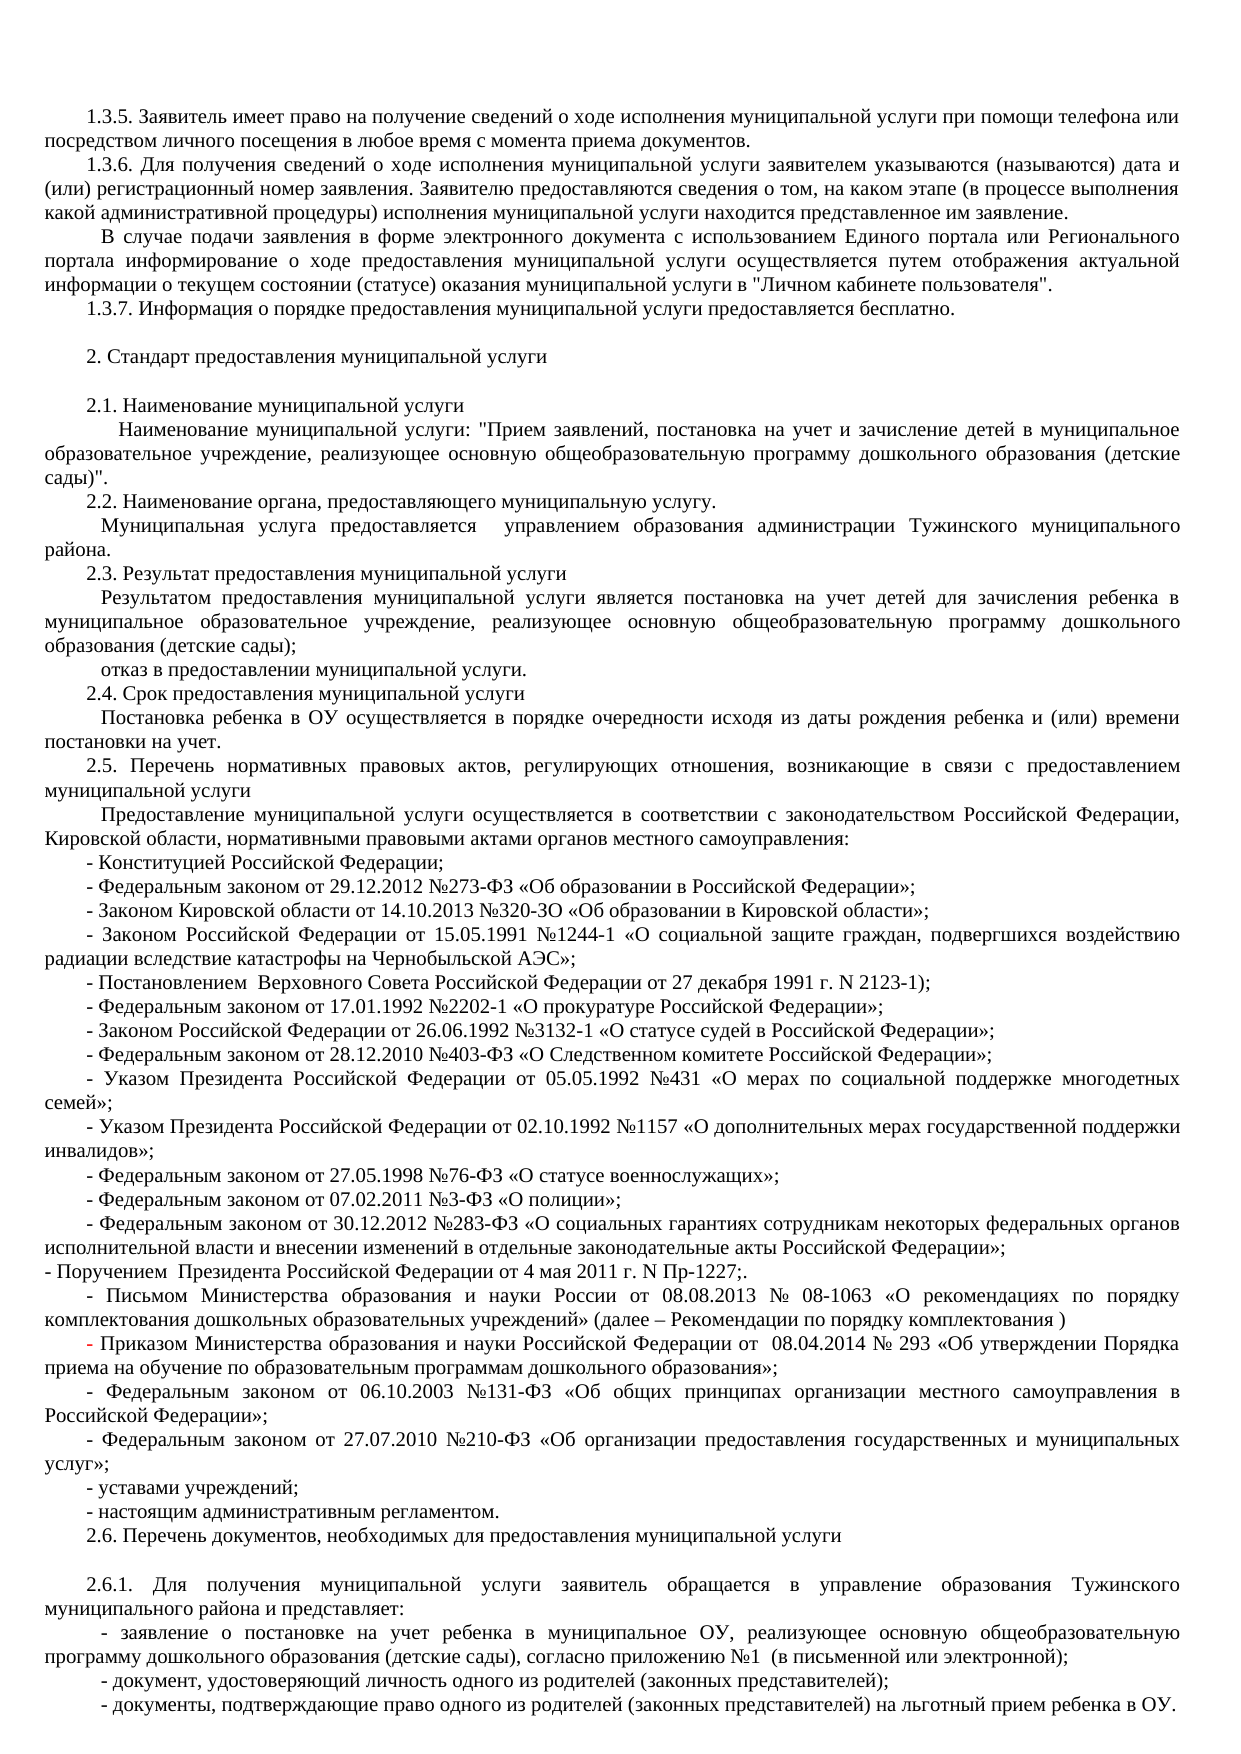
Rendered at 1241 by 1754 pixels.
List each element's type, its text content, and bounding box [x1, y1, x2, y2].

text - Федеральным законом от 27.07.2010 №210-ФЗ «Об организации предоставления государственных и муниципальных услуг»; [44, 1427, 1181, 1475]
text Постановка ребенка в ОУ осуществляется в порядке очередности исходя из даты рождения ребенка и (или) времени постановки на учет. [44, 705, 1181, 753]
text В случае подачи заявления в форме электронного документа с использованием Единого портала или Регионального портала информирование о ходе предоставления муниципальной услуги осуществляется путем отображения актуальной информации о текущем состоянии (статусе) оказания муниципальной услуги в "Личном кабинете пользователя". [44, 224, 1181, 296]
text - Приказом Министерства образования и науки Российской Федерации от 08.04.2014 № 293 «Об утверждении Порядка приема на обучение по образовательным программам дошкольного образования»; [44, 1331, 1181, 1379]
text 1.3.5. Заявитель имеет право на получение сведений о ходе исполнения муниципальной услуги при помощи телефона или посредством личного посещения в любое время с момента приема документов. [44, 104, 1181, 152]
text 1.3.6. Для получения сведений о ходе исполнения муниципальной услуги заявителем указываются (называются) дата и (или) регистрационный номер заявления. Заявителю предоставляются сведения о том, на каком этапе (в процессе выполнения какой административной процедуры) исполнения муниципальной услуги находится представленное им заявление. [44, 152, 1181, 224]
text - Указом Президента Российской Федерации от 05.05.1992 №431 «О мерах по социальной поддержке многодетных семей»; [44, 1066, 1181, 1114]
text 2.3. Результат предоставления муниципальной услуги [44, 561, 1181, 585]
text 2.4. Срок предоставления муниципальной услуги [44, 681, 1181, 705]
text - уставами учреждений; [44, 1475, 1181, 1499]
text - Постановлением Верховного Совета Российской Федерации от 27 декабря . N 2123-1); [44, 970, 1181, 994]
text - Федеральным законом от 27.05.1998 №76-ФЗ «О статусе военнослужащих»; [44, 1162, 1181, 1187]
text - Федеральным законом от 06.10.2003 №131-ФЗ «Об общих принципах организации местного самоуправления в Российской Федерации»; [44, 1379, 1181, 1427]
text - Конституцией Российской Федерации; [44, 850, 1181, 874]
text - Федеральным законом от 28.12.2010 №403-ФЗ «О Следственном комитете Российской Федерации»; [44, 1042, 1181, 1066]
text - настоящим административным регламентом. [44, 1499, 1181, 1523]
text Муниципальная услуга предоставляется управлением образования администрации Тужинского муниципального района. [44, 513, 1181, 561]
text 2. Стандарт предоставления муниципальной услуги [44, 344, 1181, 368]
text - Законом Кировской области от 14.10.2013 №320-ЗО «Об образовании в Кировской области»; [44, 898, 1181, 922]
text - Указом Президента Российской Федерации от 02.10.1992 №1157 «О дополнительных мерах государственной поддержки инвалидов»; [44, 1114, 1181, 1162]
text - Федеральным законом от 17.01.1992 №2202-1 «О прокуратуре Российской Федерации»; [44, 994, 1181, 1018]
text - Федеральным законом от 29.12.2012 №273-ФЗ «Об образовании в Российской Федерации»; [44, 874, 1181, 898]
text - Федеральным законом от 30.12.2012 №283-ФЗ «О социальных гарантиях сотрудникам некоторых федеральных органов исполнительной власти и внесении изменений в отдельные законодательные акты Российской Федерации»; [44, 1211, 1181, 1259]
text 2.6. Перечень документов, необходимых для предоставления муниципальной услуги [44, 1523, 1181, 1547]
text отказ в предоставлении муниципальной услуги. [44, 657, 1181, 681]
text 2.2. Наименование органа, предоставляющего муниципальную услугу. [44, 489, 1181, 513]
text - Письмом Министерства образования и науки России от 08.08.2013 № 08-1063 «О рекомендациях по порядку комплектования дошкольных образовательных учреждений» (далее – Рекомендации по порядку комплектования ) [44, 1283, 1181, 1331]
text - документы, подтверждающие право одного из родителей (законных представителей) на льготный прием ребенка в ОУ. [44, 1692, 1181, 1716]
text - заявление о постановке на учет ребенка в муниципальное ОУ, реализующее основную общеобразовательную программу дошкольного образования (детские сады), согласно приложению №1 (в письменной или электронной); [44, 1620, 1181, 1668]
text - Федеральным законом от 07.02.2011 №3-ФЗ «О полиции»; [44, 1187, 1181, 1211]
text Наименование муниципальной услуги: "Прием заявлений, постановка на учет и зачисление детей в муниципальное образовательное учреждение, реализующее основную общеобразовательную программу дошкольного образования (детские сады)". [44, 417, 1181, 489]
text 2.5. Перечень нормативных правовых актов, регулирующих отношения, возникающие в связи с предоставлением муниципальной услуги [44, 753, 1181, 802]
text 2.6.1. Для получения муниципальной услуги заявитель обращается в управление образования Тужинского муниципального района и представляет: [44, 1572, 1181, 1620]
text - Поручением Президента Российской Федерации от 4 мая . N Пр-1227;. [44, 1259, 1181, 1283]
text Предоставление муниципальной услуги осуществляется в соответствии с законодательством Российской Федерации, Кировской области, нормативными правовыми актами органов местного самоуправления: [44, 802, 1181, 850]
text - Законом Российской Федерации от 26.06.1992 №3132-1 «О статусе судей в Российской Федерации»; [44, 1018, 1181, 1042]
text Результатом предоставления муниципальной услуги является постановка на учет детей для зачисления ребенка в муниципальное образовательное учреждение, реализующее основную общеобразовательную программу дошкольного образования (детские сады); [44, 585, 1181, 657]
text 2.1. Наименование муниципальной услуги [44, 392, 1181, 417]
text - Законом Российской Федерации от 15.05.1991 №1244-1 «О социальной защите граждан, подвергшихся воздействию радиации вследствие катастрофы на Чернобыльской АЭС»; [44, 922, 1181, 970]
text 1.3.7. Информация о порядке предоставления муниципальной услуги предоставляется бесплатно. [44, 296, 1181, 320]
text - документ, удостоверяющий личность одного из родителей (законных представителей); [44, 1668, 1181, 1692]
